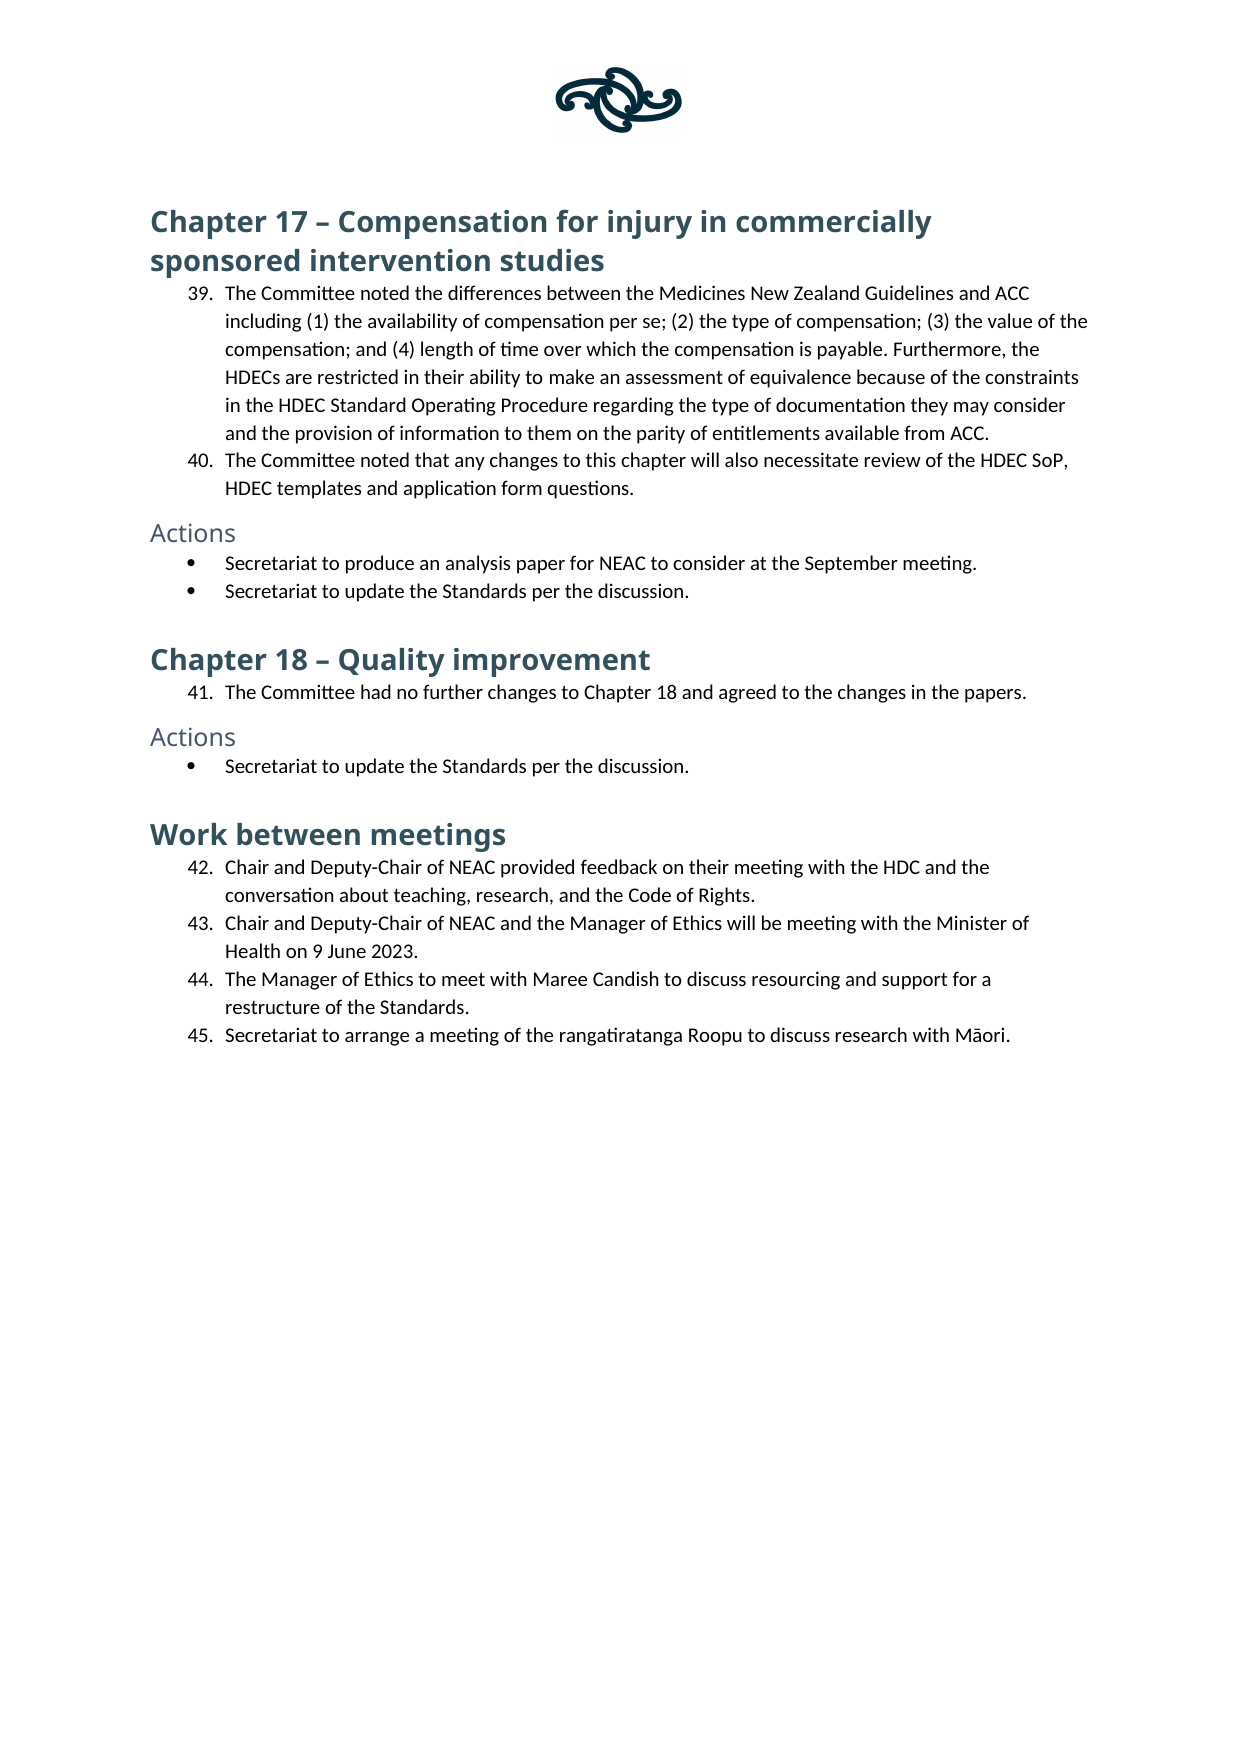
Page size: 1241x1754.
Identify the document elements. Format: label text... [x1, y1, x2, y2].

list Secretariat to arrange a meeting of the rangatiratanga Roopu to discuss research with Māori. [187, 1022, 1090, 1047]
subtitle Actions [150, 719, 1090, 753]
list The Manager of Ethics to meet with Maree Candish to discuss resourcing and support for a restructure of the Standards. [187, 966, 1090, 1019]
list Secretariat to produce an analysis paper for NEAC to consider at the September meeting. [187, 550, 1090, 576]
list The Committee had no further changes to Chapter 18 and agreed to the changes in the papers. [187, 679, 1090, 704]
picture [552, 64, 683, 139]
subtitle Chapter 18 – Quality improvement [150, 639, 1090, 679]
subtitle Actions [150, 516, 1090, 550]
list The Committee noted that any changes to this chapter will also necessitate review of the HDEC SoP, HDEC templates and application form questions. [187, 448, 1090, 501]
list Chair and Deputy-Chair of NEAC provided feedback on their meeting with the HDC and the conversation about teaching, research, and the Code of Rights. [187, 854, 1090, 908]
list Secretariat to update the Standards per the discussion. [187, 578, 1090, 603]
subtitle Work between meetings [150, 815, 1090, 854]
subtitle Chapter 17 – Compensation for injury in commercially sponsored intervention studies [150, 201, 1090, 280]
list Chair and Deputy-Chair of NEAC and the Manager of Ethics will be meeting with the Minister of Health on 9 June 2023. [187, 910, 1090, 963]
list The Committee noted the differences between the Medicines New Zealand Guidelines and ACC including (1) the availability of compensation per se; (2) the type of compensation; (3) the value of the compensation; and (4) length of time over which the compensation is payable. Furthermore, the HDECs are restricted in their ability to make an assessment of equivalence because of the constraints in the HDEC Standard Operating Procedure regarding the type of documentation they may consider and the provision of information to them on the parity of entitlements available from ACC. [187, 280, 1090, 445]
list Secretariat to update the Standards per the discussion. [187, 753, 1090, 779]
